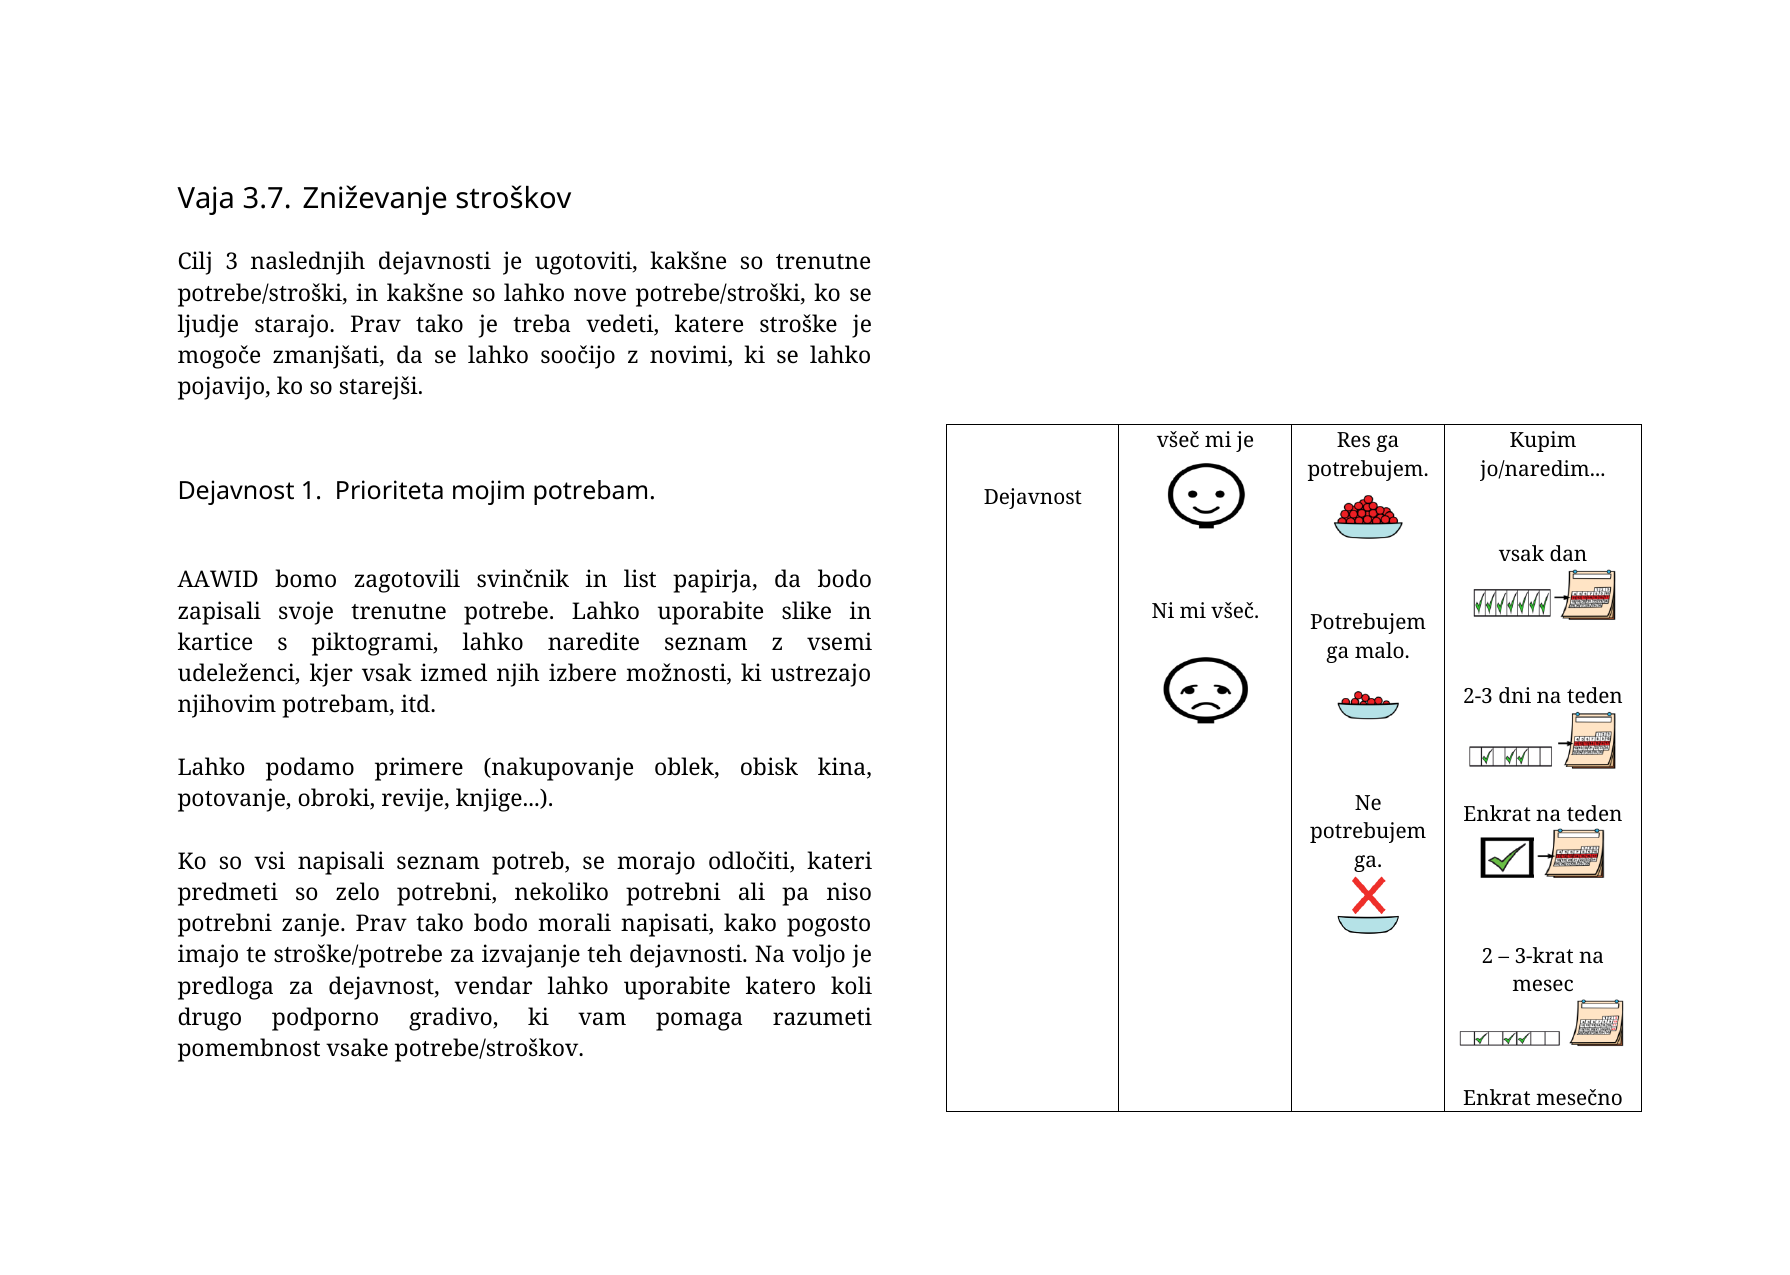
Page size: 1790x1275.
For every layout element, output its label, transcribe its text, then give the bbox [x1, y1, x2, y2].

text Vaja 3.7. Zniževanje stroškov [177, 177, 873, 217]
picture [1468, 567, 1618, 622]
picture [1335, 873, 1401, 947]
table_header Kupim jo/naredim... vsak dan 2-3 dni na teden Enkrat na teden 2 – 3-krat na mesec Enkrat mesečno [1445, 425, 1641, 1111]
picture [1478, 827, 1607, 880]
table_header Dejavnost [947, 425, 1118, 1111]
picture [1335, 664, 1401, 731]
picture [1160, 458, 1252, 533]
text Dejavnost 1. Prioriteta mojim potrebam. [177, 472, 873, 507]
picture [1457, 997, 1629, 1048]
text Cilj 3 naslednjih dejavnosti je ugotoviti, kakšne so trenutne potrebe/stroški, in kakšne so lahko nove potrebe/stroški, ko se ljudje starajo. Prav tako je treba vedeti, katere stroške je mogoče zmanjšati, da se lahko soočijo z novimi, ki se lahko pojavijo, ko so starejši. [177, 245, 873, 402]
text AAWID bomo zagotovili svinčnik in list papirja, da bodo zapisali svoje trenutne potrebe. Lahko uporabite slike in kartice s piktogrami, lahko naredite seznam z vsemi udeleženci, kjer vsak izmed njih izbere možnosti, ki ustrezajo njihovim potrebam, itd. [177, 563, 873, 719]
text Lahko podamo primere (nakupovanje oblek, obisk kina, potovanje, obroki, revije, knjige...). [177, 751, 873, 813]
table_header Res ga potrebujem. Potrebujem ga malo. Ne potrebujem ga. [1292, 425, 1444, 1111]
text Ko so vsi napisali seznam potreb, se morajo odločiti, kateri predmeti so zelo potrebni, nekoliko potrebni ali pa niso potrebni zanje. Prav tako bodo morali napisati, kako pogosto imajo te stroške/potrebe za izvajanje teh dejavnosti. Na voljo je predloga za dejavnost, vendar lahko uporabite katero koli drugo podporno gradivo, ki vam pomaga razumeti pomembnost vsake potrebe/stroškov. [177, 844, 873, 1063]
picture [1155, 652, 1256, 728]
picture [1467, 709, 1618, 771]
table_header všeč mi je Ni mi všeč. [1119, 425, 1291, 1111]
picture [1331, 482, 1405, 551]
